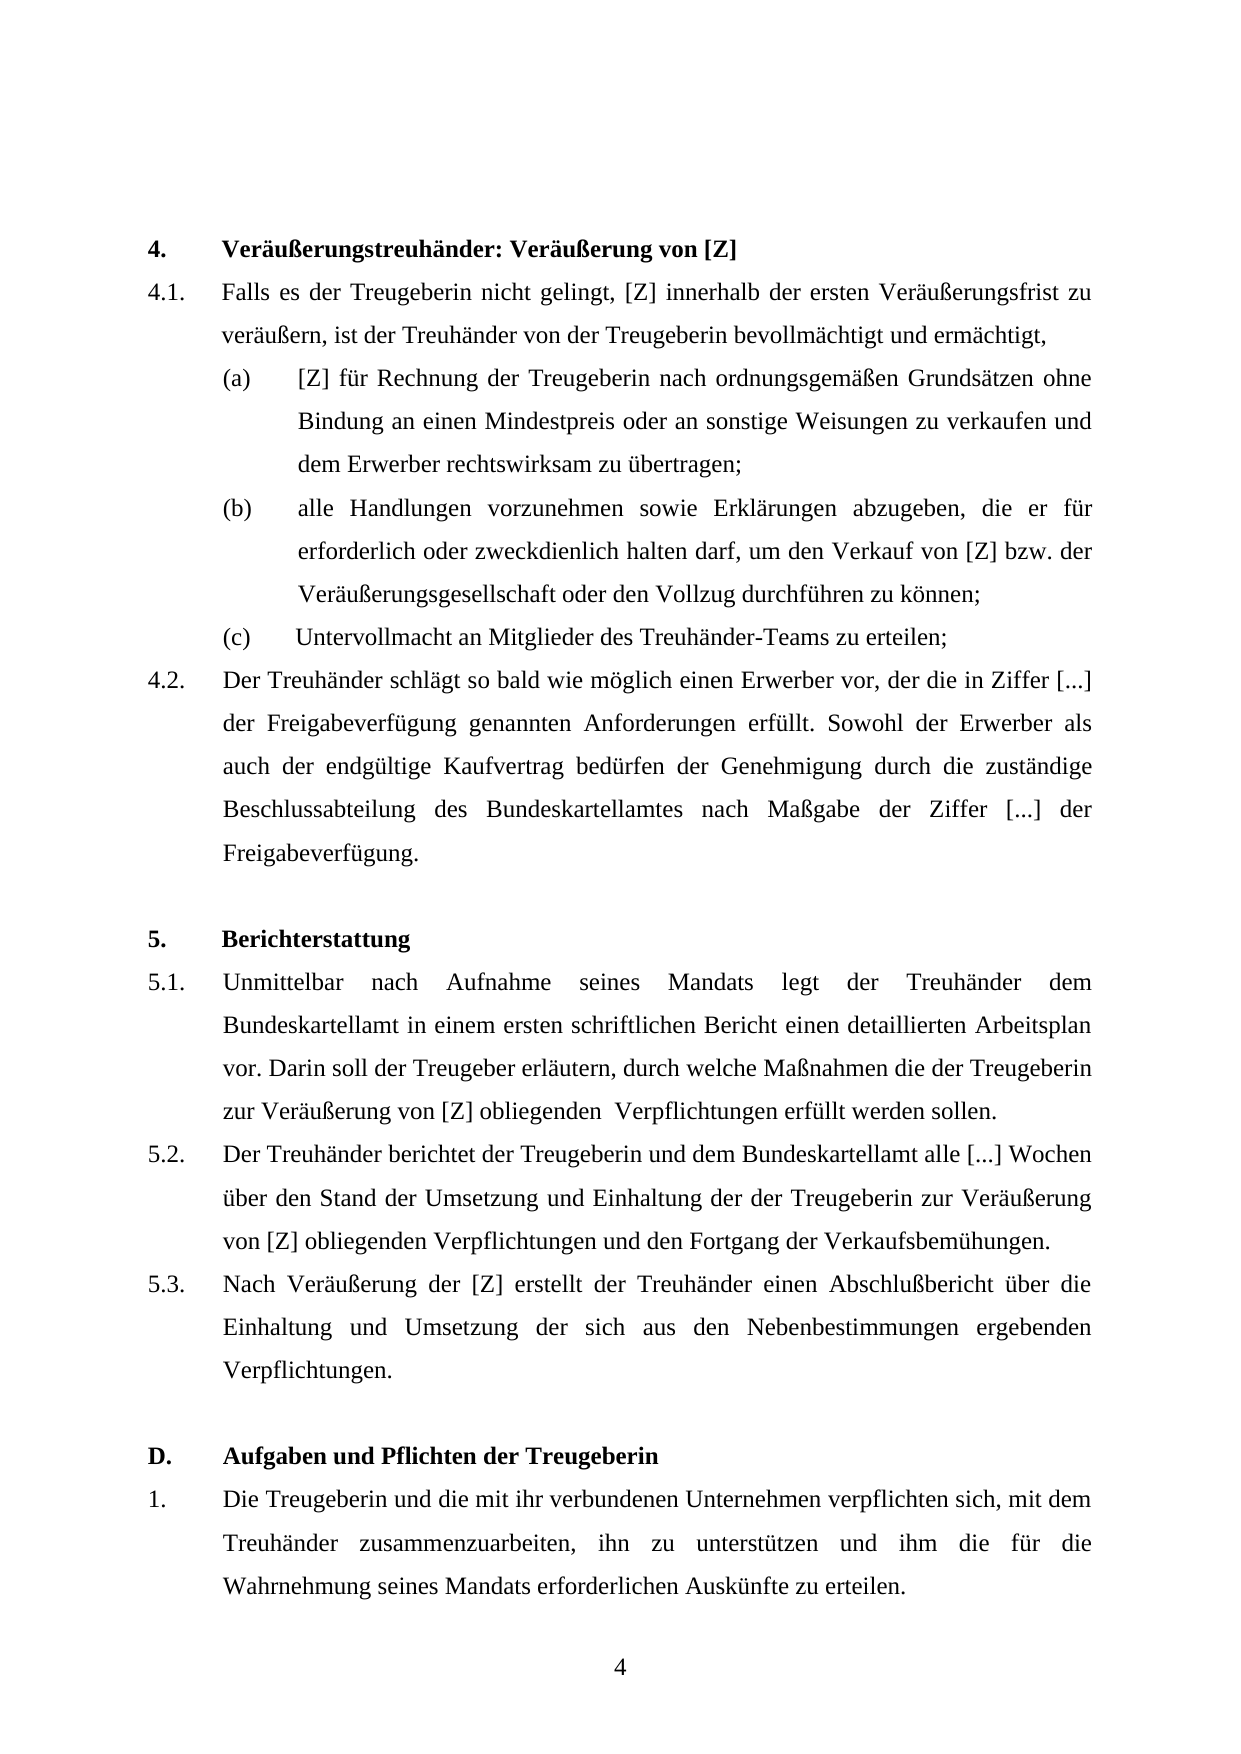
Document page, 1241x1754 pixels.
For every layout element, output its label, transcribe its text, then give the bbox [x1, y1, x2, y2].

text 4.1. Falls es der Treugeberin nicht gelingt, [Z] innerhalb der ersten Veräußerungsfrist zu veräußern, ist der Treuhänder von der Treugeberin bevollmächtigt und ermächtigt, [148, 277, 1093, 349]
text 4. Veräußerungstreuhänder: Veräußerung von [Z] [148, 234, 1093, 263]
list Unmittelbar nach Aufnahme seines Mandats legt der Treuhänder dem Bundeskartellamt in einem ersten schriftlichen Bericht einen detaillierten Arbeitsplan vor. Darin soll der Treugeber erläutern, durch welche Maßnahmen die der Treugeberin zur Veräußerung von [Z] obliegenden Verpflichtungen erfüllt werden sollen. [148, 967, 1093, 1125]
text 4.2. Der Treuhänder schlägt so bald wie möglich einen Erwerber vor, der die in Ziffer [...] der Freigabeverfügung genannten Anforderungen erfüllt. Sowohl der Erwerber als auch der endgültige Kaufvertrag bedürfen der Genehmigung durch die zuständige Beschlussabteilung des Bundeskartellamtes nach Maßgabe der Ziffer [...] der Freigabeverfügung. [148, 665, 1093, 866]
text 1. Die Treugeberin und die mit ihr verbundenen Unternehmen verpflichten sich, mit dem Treuhänder zusammenzuarbeiten, ihn zu unterstützen und ihm die für die Wahrnehmung seines Mandats erforderlichen Auskünfte zu erteilen. [148, 1484, 1093, 1599]
list Nach Veräußerung der [Z] erstellt der Treuhänder einen Abschlußbericht über die Einhaltung und Umsetzung der sich aus den Nebenbestimmungen ergebenden Verpflichtungen. [148, 1269, 1093, 1384]
text (a) [Z] für Rechnung der Treugeberin nach ordnungsgemäßen Grundsätzen ohne Bindung an einen Mindestpreis oder an sonstige Weisungen zu verkaufen und dem Erwerber rechtswirksam zu übertragen; [223, 363, 1093, 478]
text (b) alle Handlungen vorzunehmen sowie Erklärungen abzugeben, die er für erforderlich oder zweckdienlich halten darf, um den Verkauf von [Z] bzw. der Veräußerungsgesellschaft oder den Vollzug durchführen zu können; [223, 493, 1093, 608]
text 5. Berichterstattung [148, 924, 1093, 953]
text (c) Untervollmacht an Mitglieder des Treuhänder-Teams zu erteilen; [223, 622, 1093, 651]
list Der Treuhänder berichtet der Treugeberin und dem Bundeskartellamt alle [...] Wochen über den Stand der Umsetzung und Einhaltung der der Treugeberin zur Veräußerung von [Z] obliegenden Verpflichtungen und den Fortgang der Verkaufsbemühungen. [148, 1139, 1093, 1254]
text D. Aufgaben und Pflichten der Treugeberin [148, 1441, 1093, 1470]
